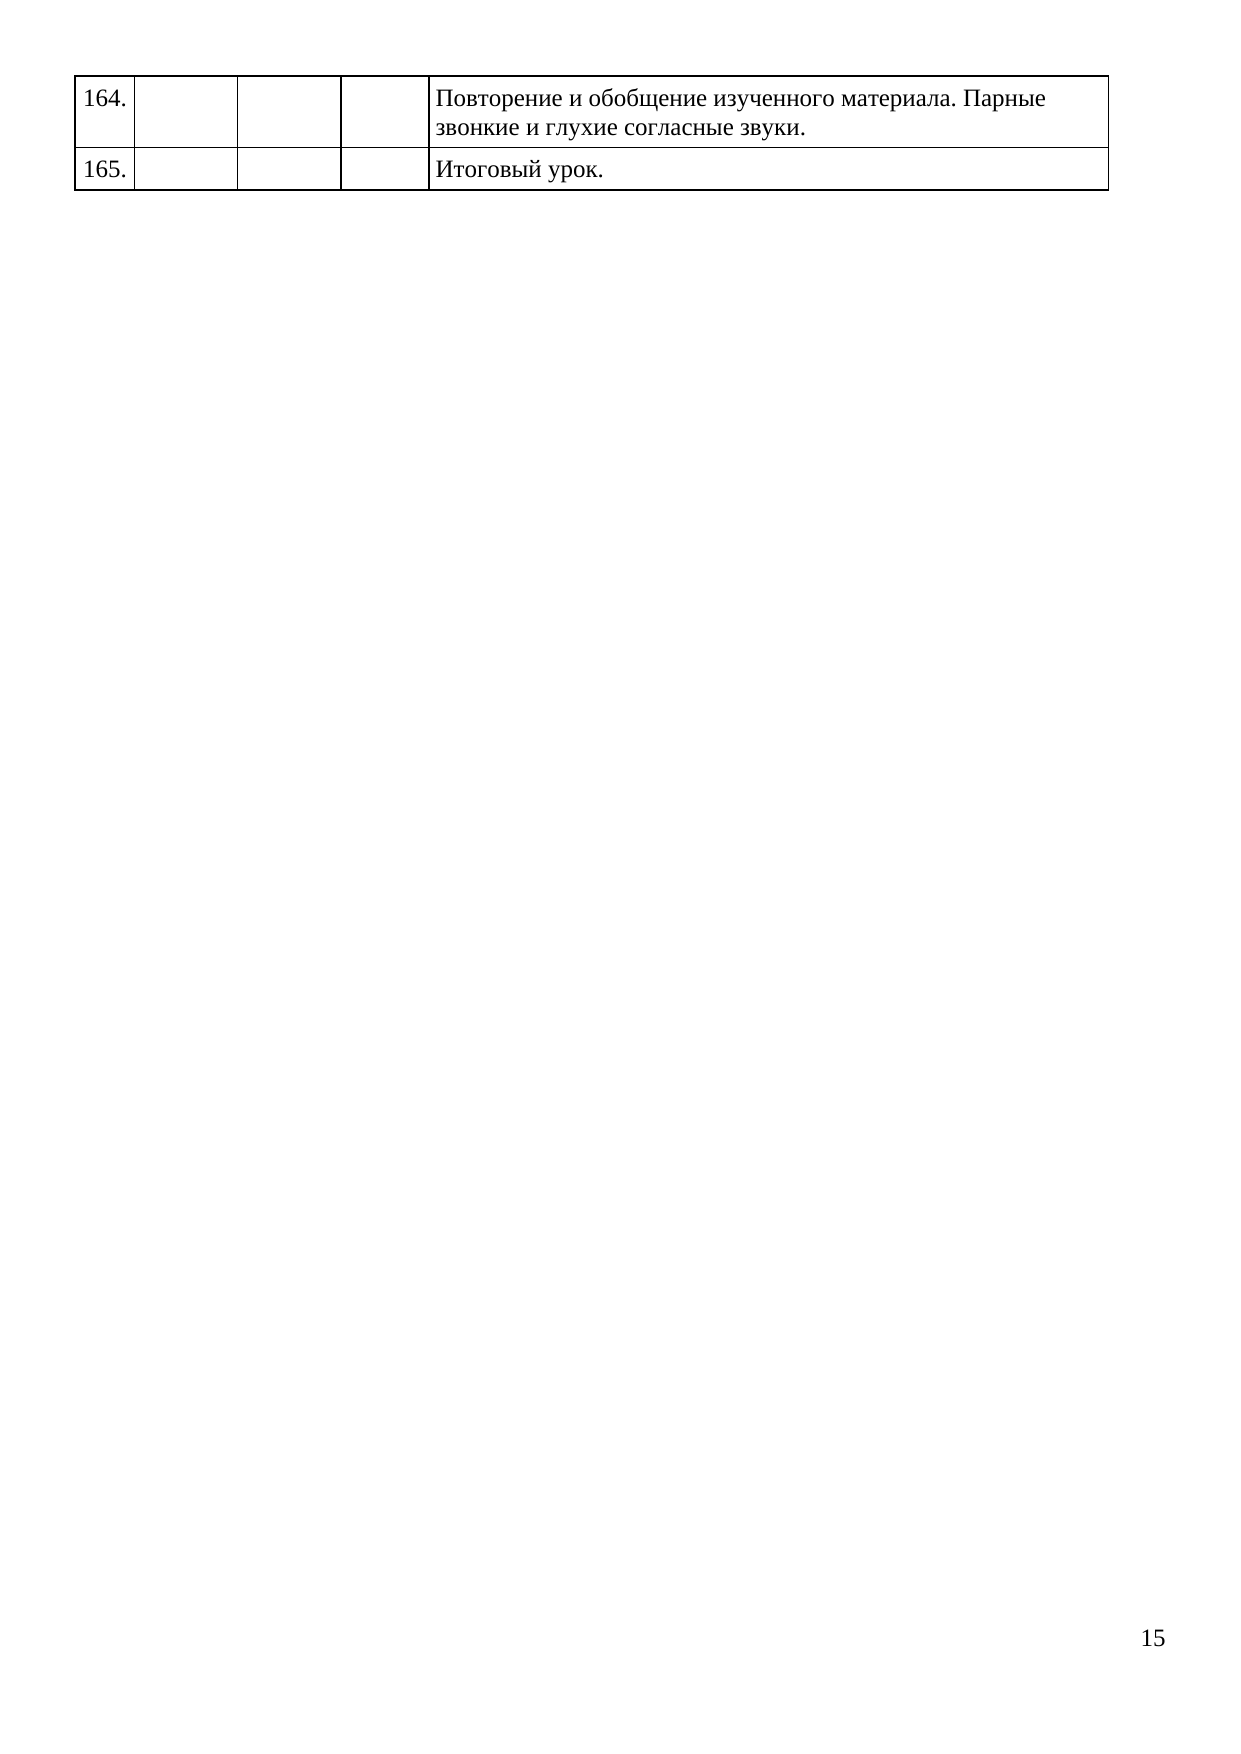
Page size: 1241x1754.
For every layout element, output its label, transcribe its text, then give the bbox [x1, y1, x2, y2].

table_cell 165. [76, 148, 134, 189]
table_cell [135, 148, 237, 189]
table_cell Повторение и обобщение изученного материала. Парные звонкие и глухие согласные звуки. [430, 77, 1108, 147]
table_cell Итоговый урок. [430, 148, 1108, 189]
table_cell [135, 77, 237, 147]
table_cell 164. [76, 77, 134, 147]
table_cell [238, 77, 340, 147]
table_cell [342, 148, 428, 189]
table_cell [238, 148, 340, 189]
table_cell [342, 77, 428, 147]
